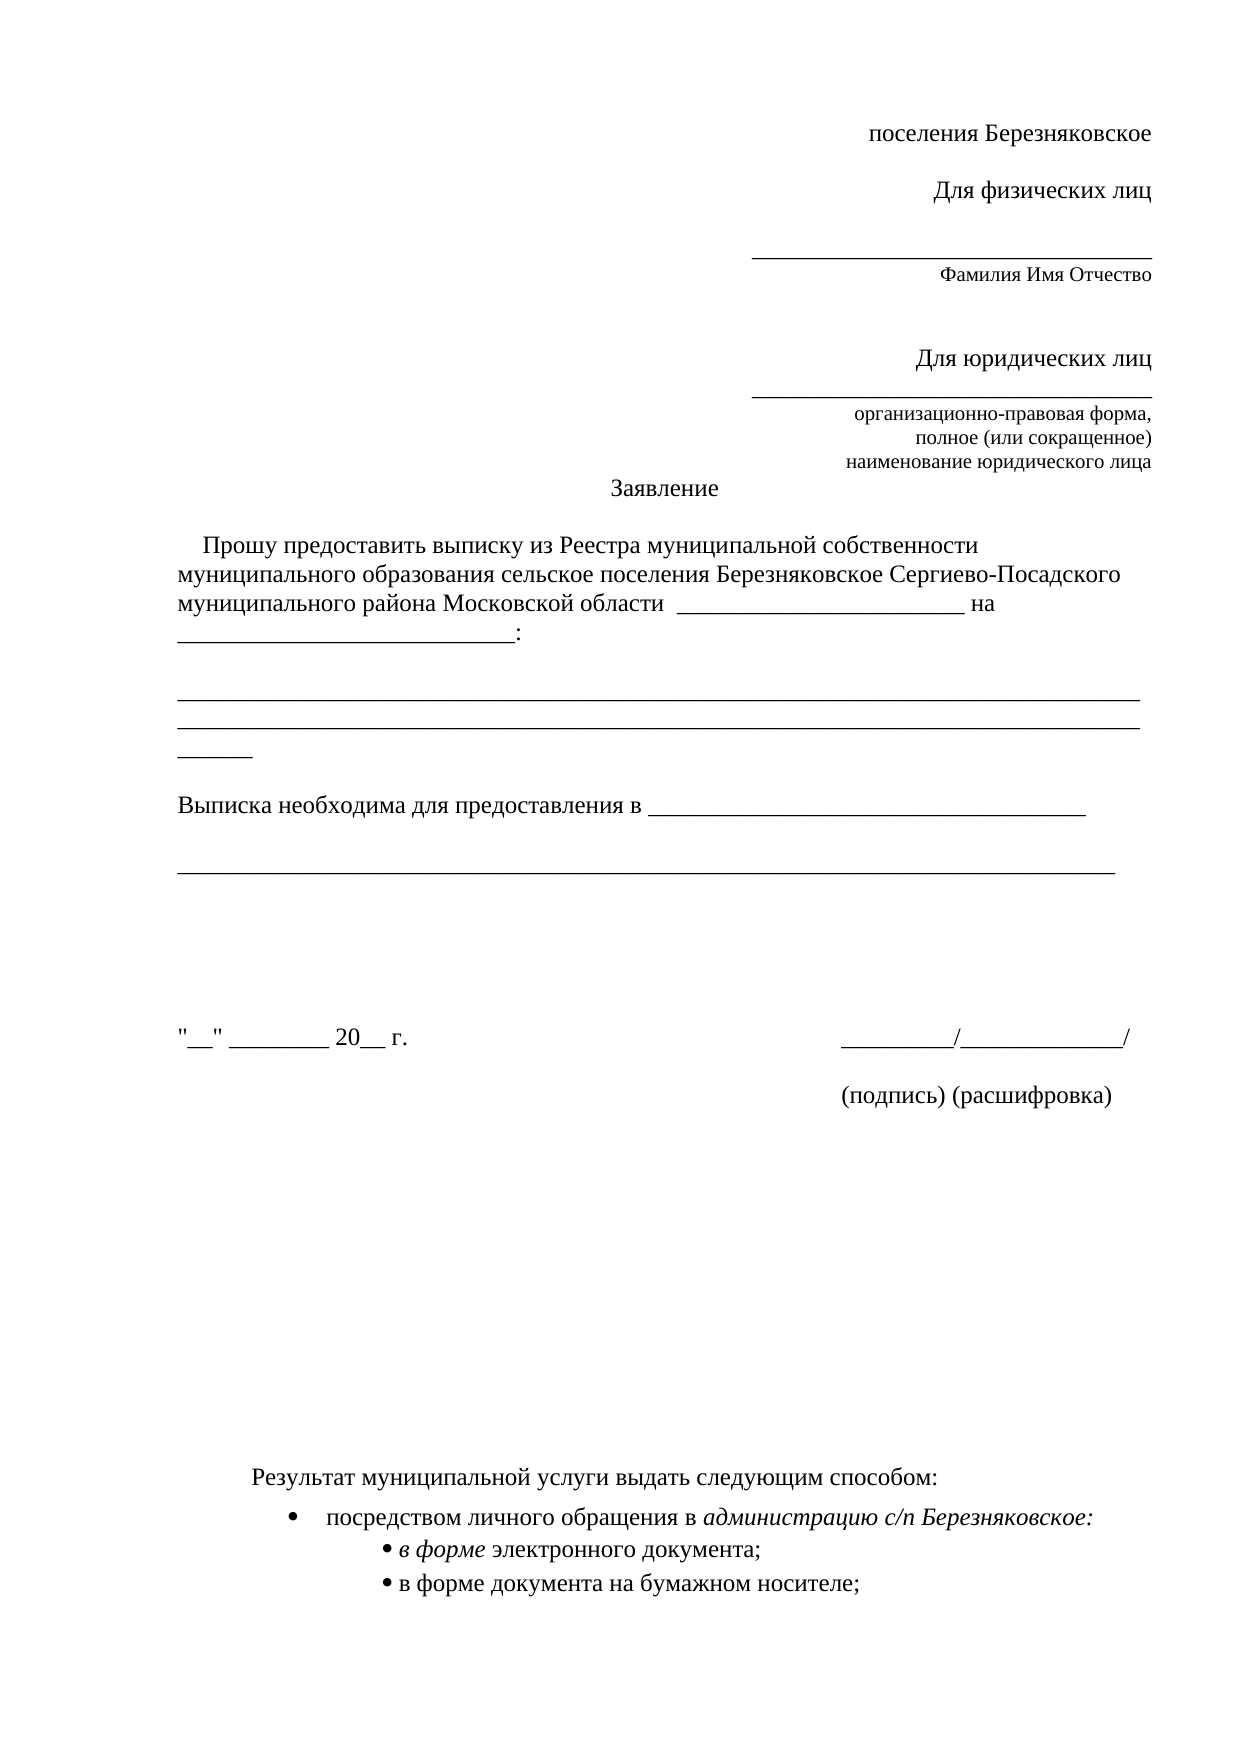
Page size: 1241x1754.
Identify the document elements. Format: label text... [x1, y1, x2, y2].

text наименование юридического лица [738, 449, 1152, 473]
text Выписка необходима для предоставления в ___________________________________ [177, 790, 1152, 819]
list посредством личного обращения в администрацию с/п Березняковское: [288, 1502, 1152, 1530]
text ________________________________ [738, 372, 1152, 401]
text полное (или сокращенное) [738, 425, 1152, 449]
text "__" ________ 20__ г. _________/_____________/ [177, 1022, 1152, 1051]
text Прошу предоставить выписку из Реестра муниципальной собственности муниципального образования сельское поселения Березняковское Сергиево-Посадского муниципального района Московской области _______________________ на ___________________________: [177, 531, 1152, 646]
text Для юридических лиц [738, 343, 1152, 372]
text Результат муниципальной услуги выдать следующим способом: [177, 1462, 1152, 1491]
text поселения Березняковское [738, 118, 1152, 147]
list в форме документа на бумажном носителе; [383, 1568, 1152, 1596]
list в форме электронного документа; [383, 1534, 1152, 1563]
text Фамилия Имя Отчество [738, 262, 1152, 286]
text организационно-правовая форма, [738, 401, 1152, 425]
text Для физических лиц [738, 176, 1152, 204]
text ___________________________________________________________________________ [177, 848, 1152, 877]
text ________________________________________________________________________________________________________________________________________________________________ [177, 675, 1152, 761]
text (подпись) (расшифровка) [767, 1080, 1152, 1108]
text ________________________________ [738, 204, 1152, 262]
text Заявление [177, 473, 1152, 502]
